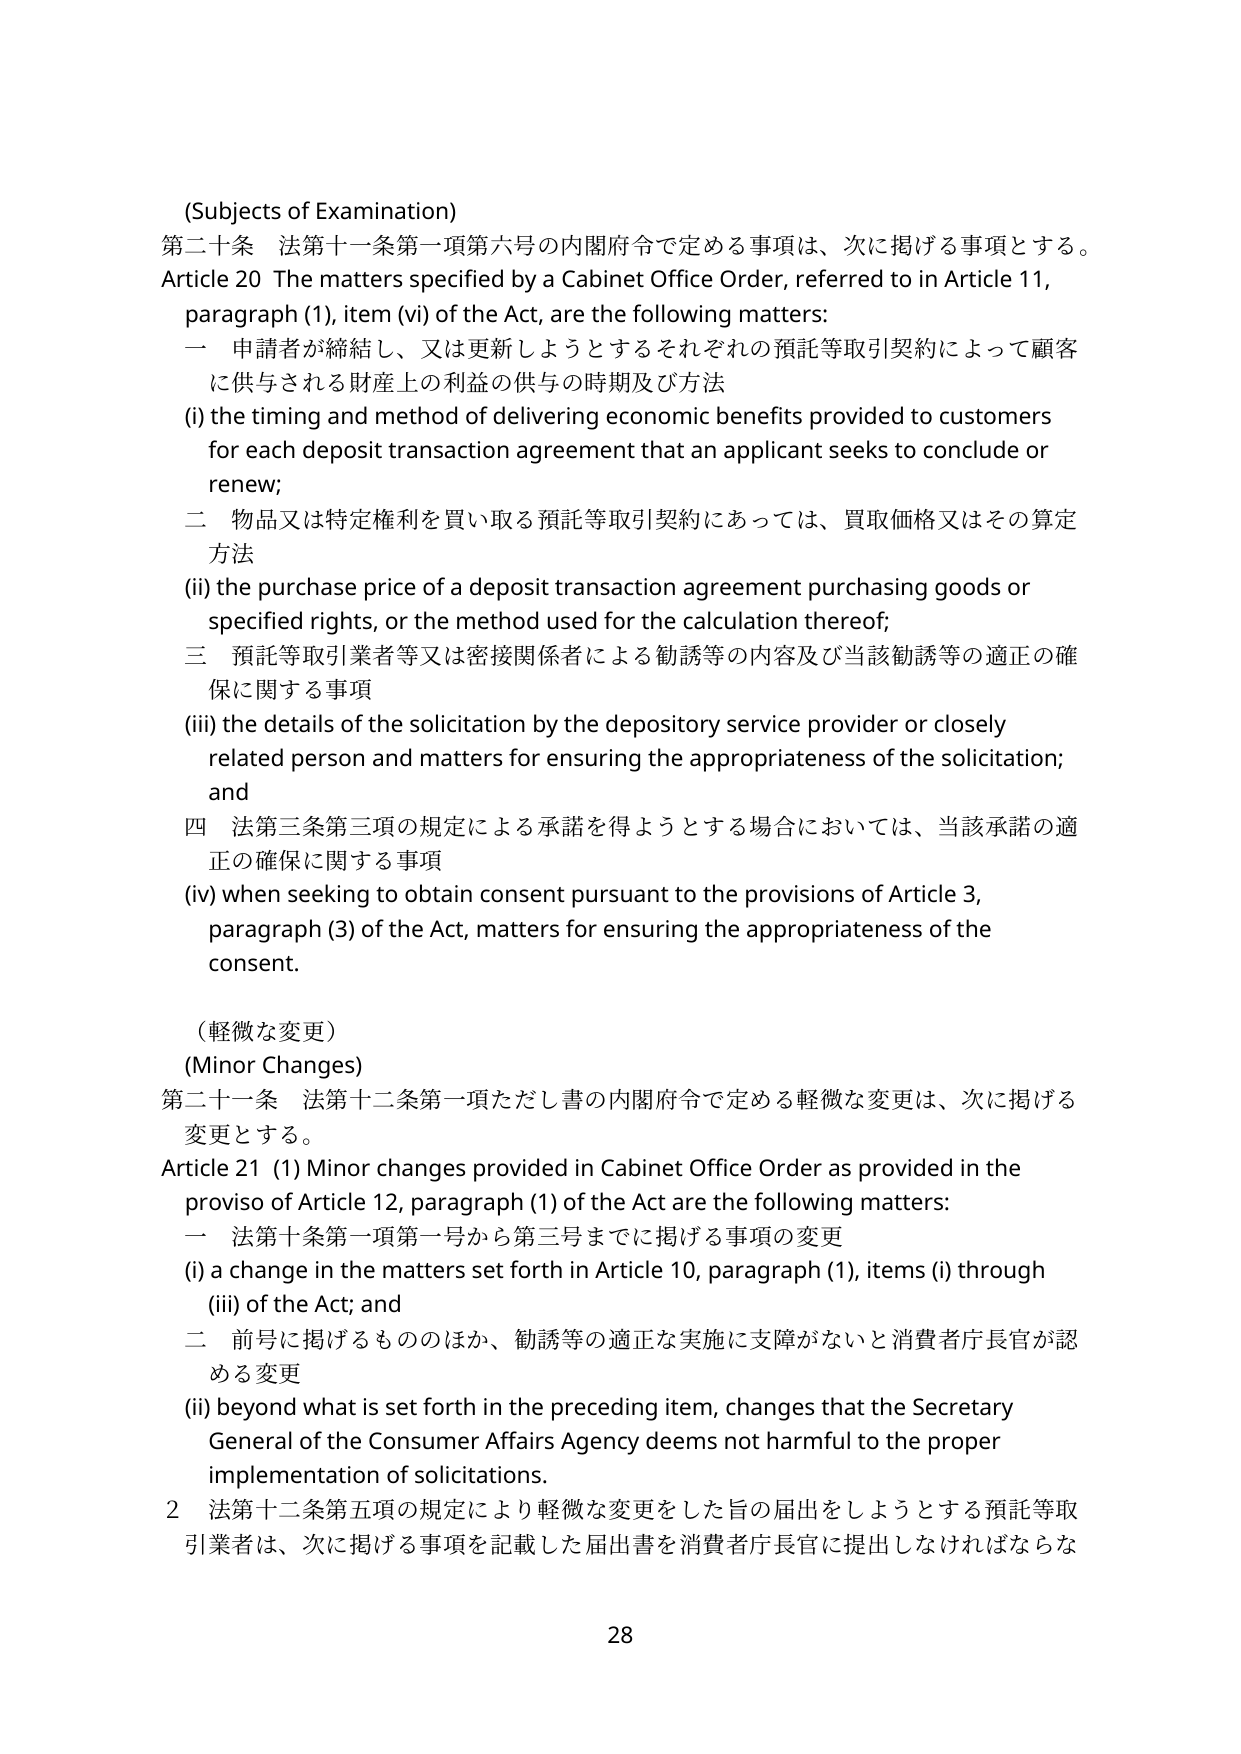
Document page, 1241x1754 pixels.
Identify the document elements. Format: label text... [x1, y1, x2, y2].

text (Subjects of Examination) [184, 194, 1079, 228]
text 二 前号に掲げるもののほか、勧誘等の適正な実施に支障がないと消費者庁長官が認める変更 [184, 1321, 1079, 1389]
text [161, 1492, 1079, 1560]
text 三 預託等取引業者等又は密接関係者による勧誘等の内容及び当該勧誘等の適正の確保に関する事項 [184, 638, 1079, 706]
text Article 20 The matters specified by a Cabinet Office Order, referred to in Article 11, paragraph (1), item (vi) of the Act, are the following matters: [161, 262, 1079, 330]
text (ii) the purchase price of a deposit transaction agreement purchasing goods or specified rights, or the method used for the calculation thereof; [184, 569, 1079, 638]
text (i) a change in the matters set forth in Article 10, paragraph (1), items (i) through (iii) of the Act; and [184, 1253, 1079, 1321]
text （軽微な変更） [184, 1014, 1079, 1048]
text 二 物品又は特定権利を買い取る預託等取引契約にあっては、買取価格又はその算定方法 [184, 501, 1079, 569]
text (ii) beyond what is set forth in the preceding item, changes that the Secretary General of the Consumer Affairs Agency deems not harmful to the proper implementation of solicitations. [184, 1389, 1079, 1492]
text Article 21 (1) Minor changes provided in Cabinet Office Order as provided in the proviso of Article 12, paragraph (1) of the Act are the following matters: [161, 1150, 1079, 1219]
text 第二十条 法第十一条第一項第六号の内閣府令で定める事項は、次に掲げる事項とする。 [161, 228, 1079, 262]
text (iv) when seeking to obtain consent pursuant to the provisions of Article 3, paragraph (3) of the Act, matters for ensuring the appropriateness of the consent. [184, 877, 1079, 979]
text 一 申請者が締結し、又は更新しようとするそれぞれの預託等取引契約によって顧客に供与される財産上の利益の供与の時期及び方法 [184, 330, 1079, 399]
text (i) the timing and method of delivering economic benefits provided to customers for each deposit transaction agreement that an applicant seeks to conclude or renew; [184, 399, 1079, 501]
text (iii) the details of the solicitation by the depository service provider or closely related person and matters for ensuring the appropriateness of the solicitation; and [184, 706, 1079, 809]
text 四 法第三条第三項の規定による承諾を得ようとする場合においては、当該承諾の適正の確保に関する事項 [184, 809, 1079, 877]
text 第二十一条 法第十二条第一項ただし書の内閣府令で定める軽微な変更は、次に掲げる変更とする。 [161, 1082, 1079, 1150]
text 一 法第十条第一項第一号から第三号までに掲げる事項の変更 [184, 1219, 1079, 1253]
text (Minor Changes) [184, 1048, 1079, 1082]
